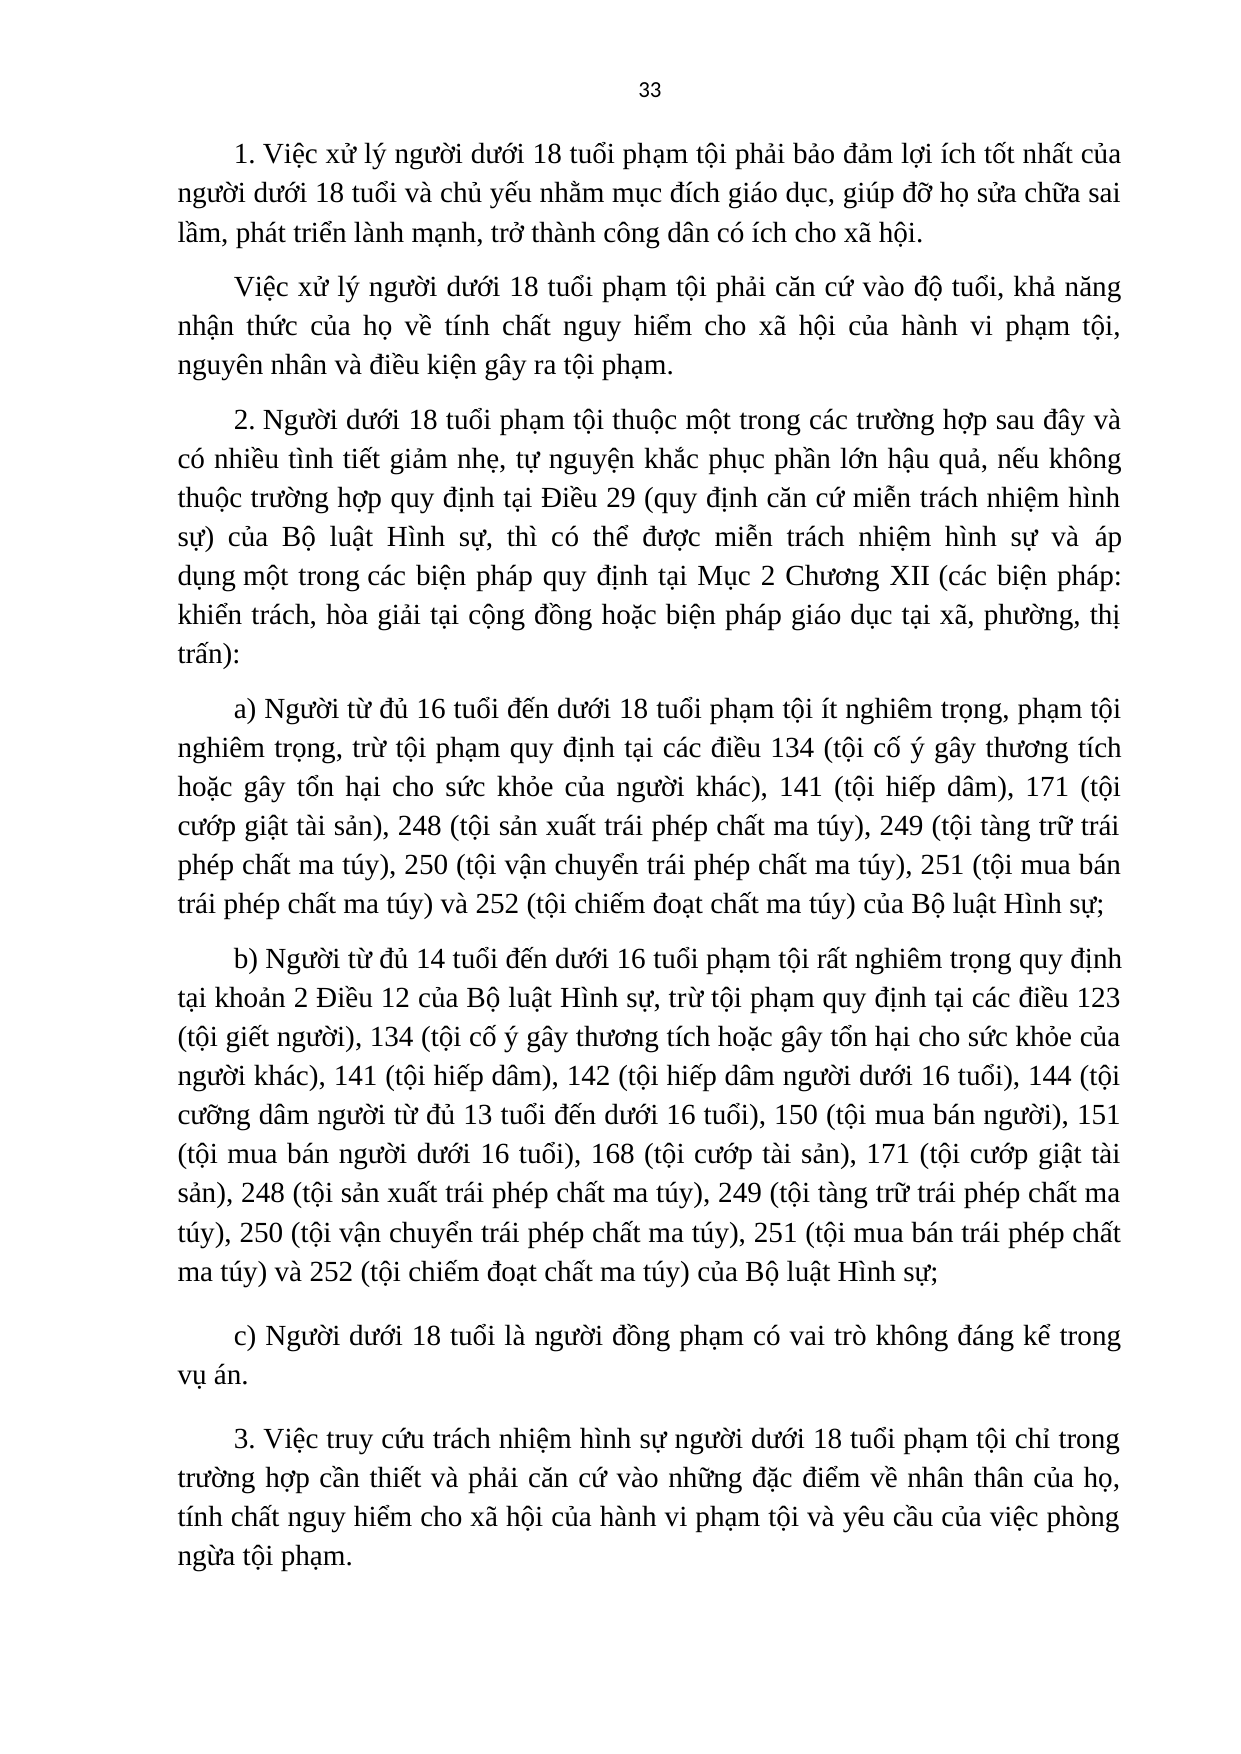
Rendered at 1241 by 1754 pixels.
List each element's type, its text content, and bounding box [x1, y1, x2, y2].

text Việc xử lý người dưới 18 tuổi phạm tội phải căn cứ vào độ tuổi, khả năng nhận thức của họ về tính chất nguy hiểm cho xã hội của hành vi phạm tội, nguyên nhân và điều kiện gây ra tội phạm. [177, 264, 1122, 381]
text 1. Việc xử lý người dưới 18 tuổi phạm tội phải bảo đảm lợi ích tốt nhất của người dưới 18 tuổi và chủ yếu nhằm mục đích giáo dục, giúp đỡ họ sửa chữa sai lầm, phát triển lành mạnh, trở thành công dân có ích cho xã hội. [177, 131, 1122, 248]
text c) Người dưới 18 tuổi là người đồng phạm có vai trò không đáng kể trong vụ án. [177, 1312, 1122, 1390]
text 3. Việc truy cứu trách nhiệm hình sự người dưới 18 tuổi phạm tội chỉ trong trường hợp cần thiết và phải căn cứ vào những đặc điểm về nhân thân của họ, tính chất nguy hiểm cho xã hội của hành vi phạm tội và yêu cầu của việc phòng ngừa tội phạm. [177, 1415, 1122, 1572]
text a) Người từ đủ 16 tuổi đến dưới 18 tuổi phạm tội ít nghiêm trọng, phạm tội nghiêm trọng, trừ tội phạm quy định tại các điều 134 (tội cố ý gây thương tích hoặc gây tổn hại cho sức khỏe của người khác), 141 (tội hiếp dâm), 171 (tội cướp giật tài sản), 248 (tội sản xuất trái phép chất ma túy), 249 (tội tàng trữ trái phép chất ma túy), 250 (tội vận chuyển trái phép chất ma túy), 251 (tội mua bán trái phép chất ma túy) và 252 (tội chiếm đoạt chất ma túy) của Bộ luật Hình sự; [177, 686, 1122, 920]
text b) Người từ đủ 14 tuổi đến dưới 16 tuổi phạm tội rất nghiêm trọng quy định tại khoản 2 Điều 12 của Bộ luật Hình sự, trừ tội phạm quy định tại các điều 123 (tội giết người), 134 (tội cố ý gây thương tích hoặc gây tổn hại cho sức khỏe của người khác), 141 (tội hiếp dâm), 142 (tội hiếp dâm người dưới 16 tuổi), 144 (tội cưỡng dâm người từ đủ 13 tuổi đến dưới 16 tuổi), 150 (tội mua bán người), 151 (tội mua bán người dưới 16 tuổi), 168 (tội cướp tài sản), 171 (tội cướp giật tài sản), 248 (tội sản xuất trái phép chất ma túy), 249 (tội tàng trữ trái phép chất ma túy), 250 (tội vận chuyển trái phép chất ma túy), 251 (tội mua bán trái phép chất ma túy) và 252 (tội chiếm đoạt chất ma túy) của Bộ luật Hình sự; [177, 936, 1122, 1287]
text 2. Người dưới 18 tuổi phạm tội thuộc một trong các trường hợp sau đây và có nhiều tình tiết giảm nhẹ, tự nguyện khắc phục phần lớn hậu quả, nếu không thuộc trường hợp quy định tại Điều 29 (quy định căn cứ miễn trách nhiệm hình sự) của Bộ luật Hình sự, thì có thể được miễn trách nhiệm hình sự và áp dụng một trong các biện pháp quy định tại Mục 2 Chương XII (các biện pháp: khiển trách, hòa giải tại cộng đồng hoặc biện pháp giáo dục tại xã, phường, thị trấn): [177, 397, 1122, 670]
